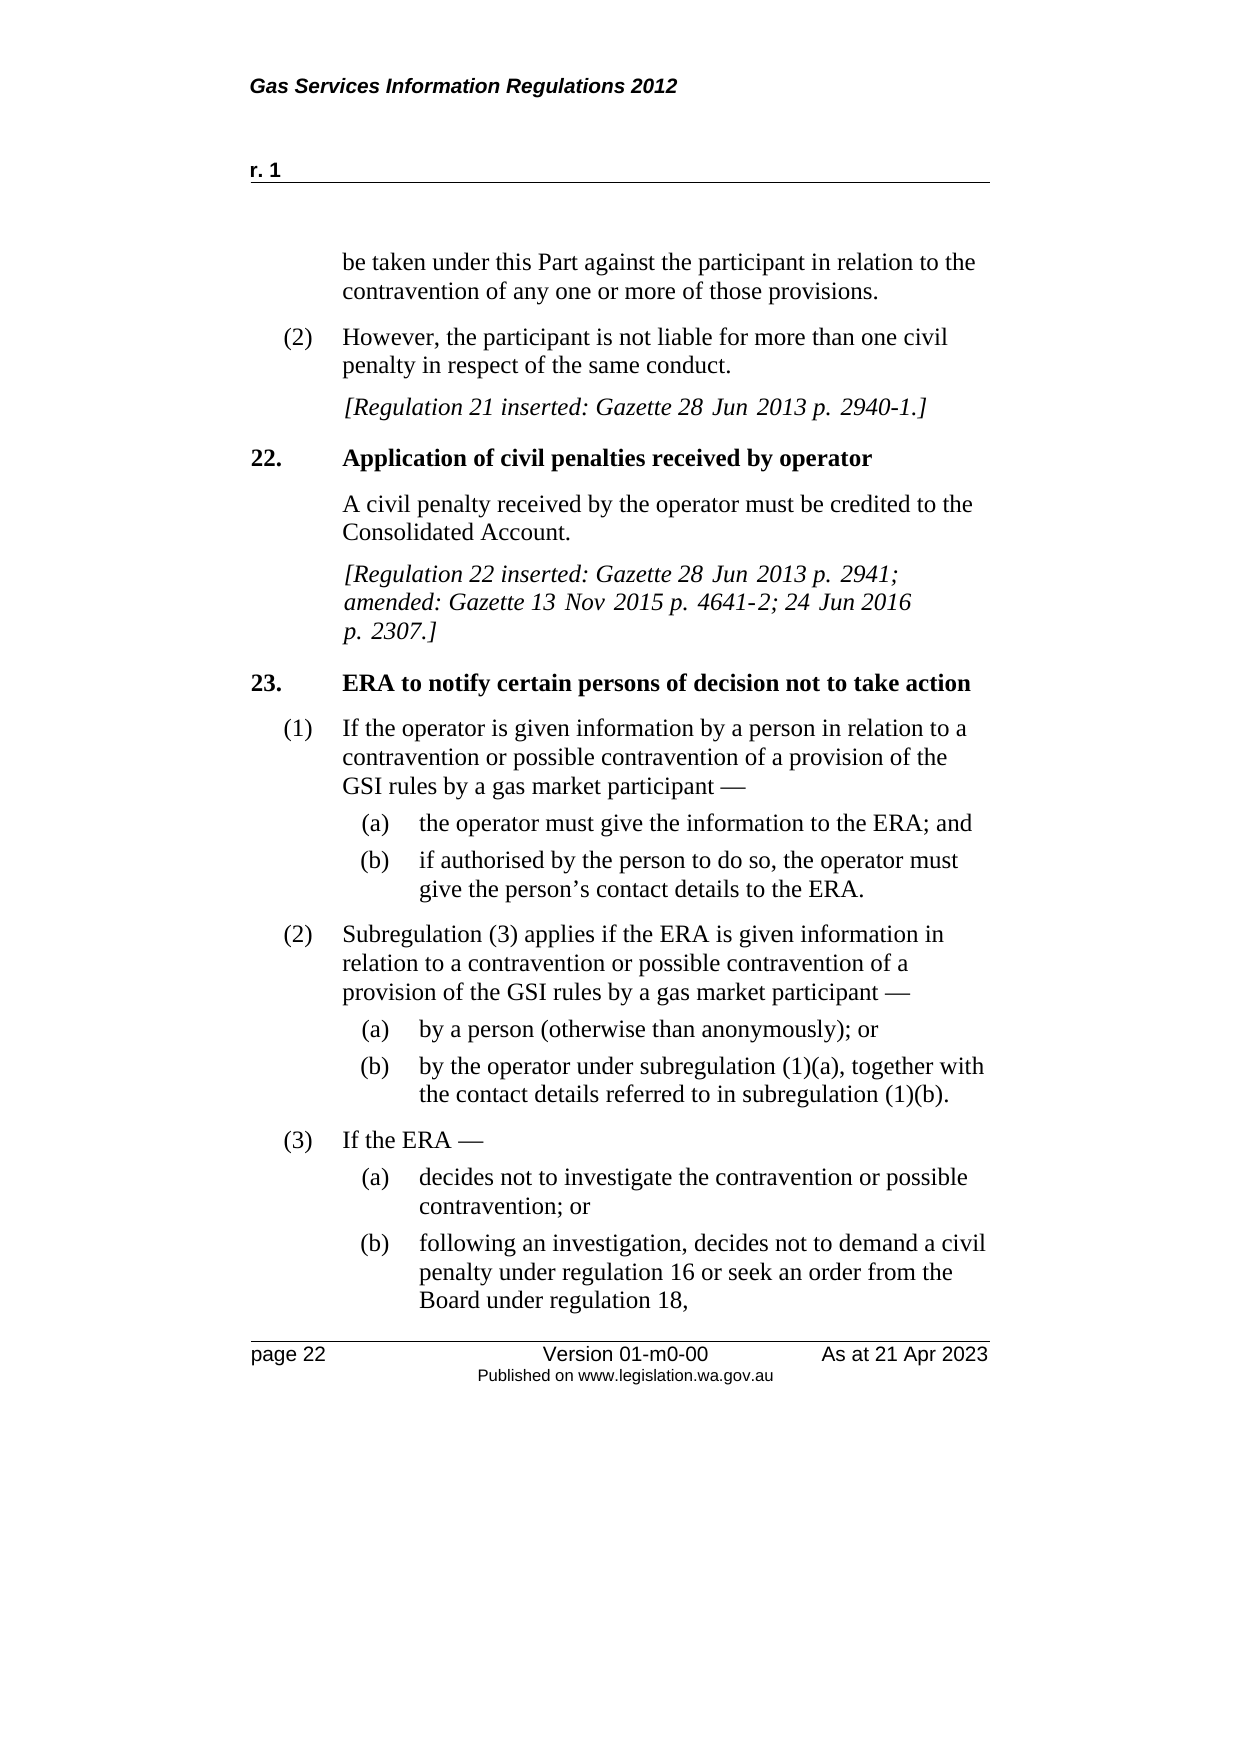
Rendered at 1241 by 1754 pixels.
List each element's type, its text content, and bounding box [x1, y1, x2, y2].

text (b) following an investigation, decides not to demand a civil penalty under regulation 16 or seek an order from the Board under regulation 18, [251, 1228, 990, 1314]
text (2) Subregulation (3) applies if the ERA is given information in relation to a contravention or possible contravention of a provision of the GSI rules by a gas market participant — [251, 919, 990, 1005]
text (b) by the operator under subregulation (1)(a), together with the contact details referred to in subregulation (1)(b). [251, 1051, 990, 1108]
text (2) However, the participant is not liable for more than one civil penalty in respect of the same conduct. [251, 322, 990, 379]
text [Regulation 22 inserted: Gazette 28 Jun 2013 p. 2941; amended: Gazette 13 Nov 2015 p. 4641-2; 24 Jun 2016 p. 2307.] [251, 559, 990, 645]
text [251, 247, 990, 305]
subtitle 22. Application of civil penalties received by operator [251, 443, 990, 472]
text (a) decides not to investigate the contravention or possible contravention; or [251, 1162, 990, 1219]
text (1) If the operator is given information by a person in relation to a contravention or possible contravention of a provision of the GSI rules by a gas market participant — [251, 713, 990, 799]
text (a) the operator must give the information to the ERA; and [251, 808, 990, 837]
text (a) by a person (otherwise than anonymously); or [251, 1014, 990, 1042]
subtitle 23. ERA to notify certain persons of decision not to take action [251, 668, 990, 697]
text (b) if authorised by the person to do so, the operator must give the person’s contact details to the ERA. [251, 845, 990, 902]
text [Regulation 21 inserted: Gazette 28 Jun 2013 p. 2940-1.] [251, 392, 990, 420]
text (3) If the ERA — [251, 1125, 990, 1154]
text A civil penalty received by the operator must be credited to the Consolidated Account. [251, 489, 990, 546]
